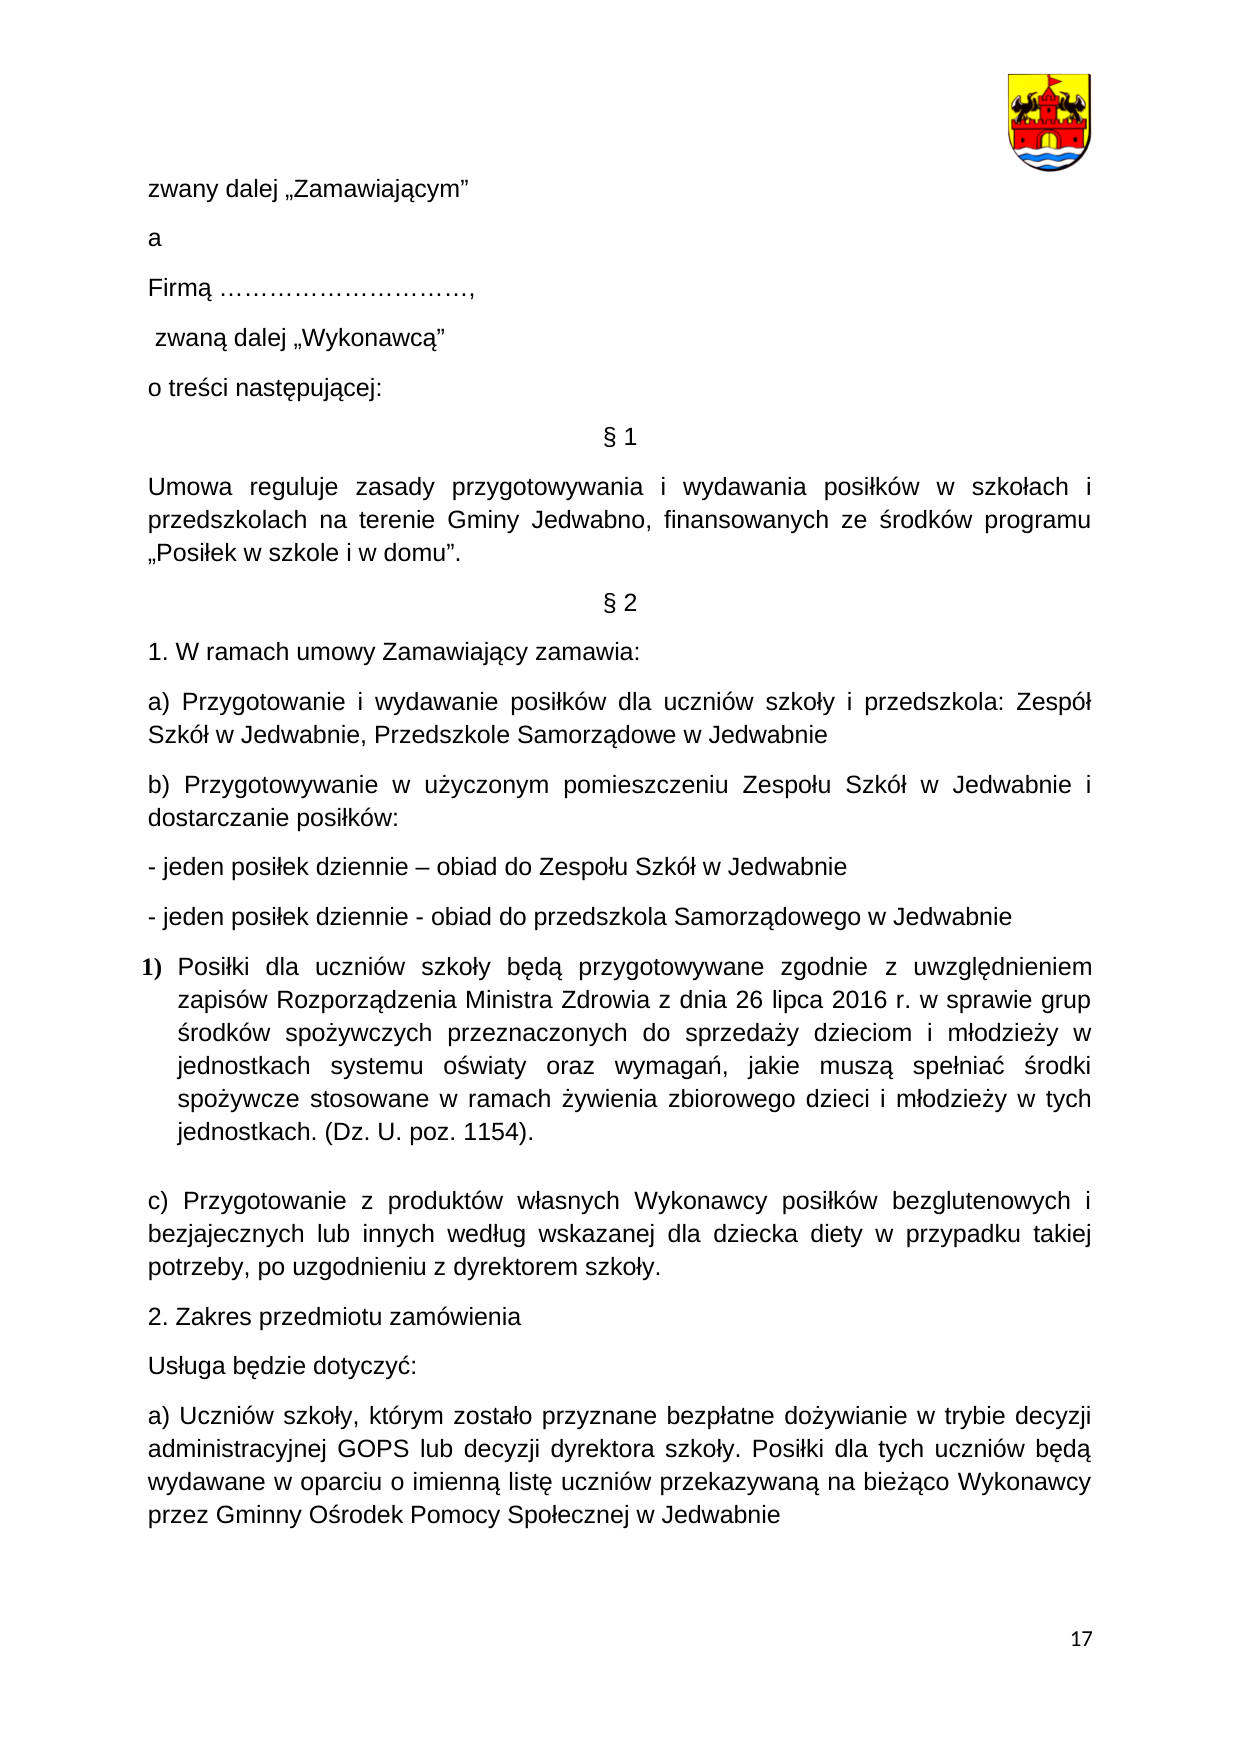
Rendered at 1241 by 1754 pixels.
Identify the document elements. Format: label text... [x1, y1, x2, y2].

text § 1 [148, 422, 1093, 451]
picture [1006, 73, 1093, 174]
text - jeden posiłek dziennie – obiad do Zespołu Szkół w Jedwabnie [148, 852, 1093, 881]
text 2. Zakres przedmiotu zamówienia [148, 1302, 1093, 1330]
text a) Przygotowanie i wydawanie posiłków dla uczniów szkoły i przedszkola: Zespół Szkół w Jedwabnie, Przedszkole Samorządowe w Jedwabnie [148, 687, 1093, 749]
text zwany dalej „Zamawiającym” [148, 174, 1093, 202]
text - jeden posiłek dziennie - obiad do przedszkola Samorządowego w Jedwabnie [148, 902, 1093, 931]
text o treści następującej: [148, 372, 1093, 401]
text c) Przygotowanie z produktów własnych Wykonawcy posiłków bezglutenowych i bezjajecznych lub innych według wskazanej dla dziecka diety w przypadku takiej potrzeby, po uzgodnieniu z dyrektorem szkoły. [148, 1186, 1093, 1281]
text a) Uczniów szkoły, którym zostało przyznane bezpłatne dożywianie w trybie decyzji administracyjnej GOPS lub decyzji dyrektora szkoły. Posiłki dla tych uczniów będą wydawane w oparciu o imienną listę uczniów przekazywaną na bieżąco Wykonawcy przez Gminny Ośrodek Pomocy Społecznej w Jedwabnie [148, 1401, 1093, 1529]
text Umowa reguluje zasady przygotowywania i wydawania posiłków w szkołach i przedszkolach na terenie Gminy Jedwabno, finansowanych ze środków programu „Posiłek w szkole i w domu”. [148, 472, 1093, 567]
text Usługa będzie dotyczyć: [148, 1351, 1093, 1380]
text b) Przygotowywanie w użyczonym pomieszczeniu Zespołu Szkół w Jedwabnie i dostarczanie posiłków: [148, 770, 1093, 831]
text zwaną dalej „Wykonawcą” [148, 323, 1093, 352]
text a [148, 223, 1093, 252]
list Posiłki dla uczniów szkoły będą przygotowywane zgodnie z uwzględnieniem zapisów Rozporządzenia Ministra Zdrowia z dnia 26 lipca 2016 r. w sprawie grup środków spożywczych przeznaczonych do sprzedaży dzieciom i młodzieży w jednostkach systemu oświaty oraz wymagań, jakie muszą spełniać środki spożywcze stosowane w ramach żywienia zbiorowego dzieci i młodzieży w tych jednostkach. (Dz. U. poz. 1154). [141, 952, 1093, 1146]
text § 2 [148, 588, 1093, 616]
text 1. W ramach umowy Zamawiający zamawia: [148, 637, 1093, 666]
text Firmą …………………………, [148, 273, 1093, 302]
